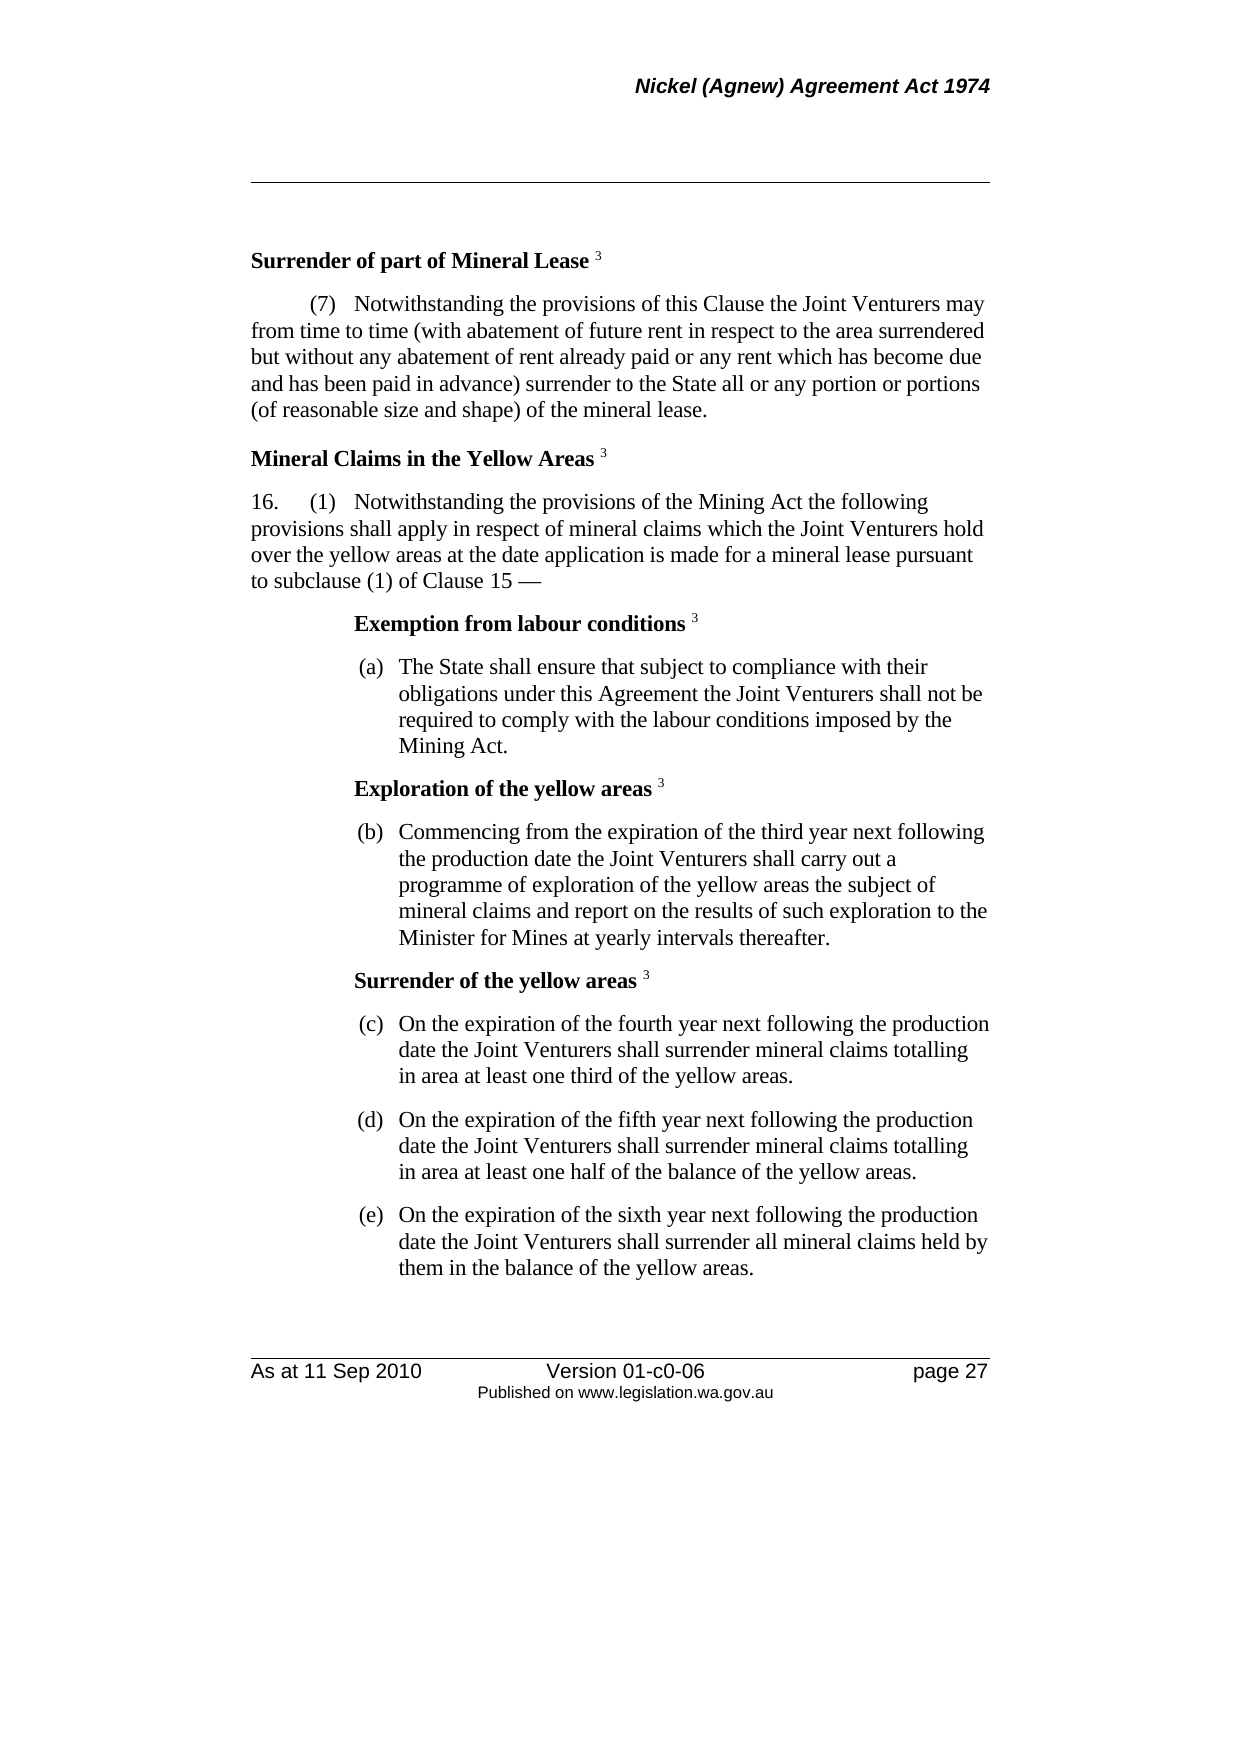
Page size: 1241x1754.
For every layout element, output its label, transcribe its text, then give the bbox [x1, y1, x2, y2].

text Surrender of the yellow areas 3 [354, 967, 990, 993]
text (a) The State shall ensure that subject to compliance with their obligations under this Agreement the Joint Venturers shall not be required to comply with the labour conditions imposed by the Mining Act. [251, 653, 990, 759]
text (c) On the expiration of the fourth year next following the production date the Joint Venturers shall surrender mineral claims totalling in area at least one third of the yellow areas. [251, 1010, 990, 1089]
text Mineral Claims in the Yellow Areas 3 [251, 445, 990, 472]
text (e) On the expiration of the sixth year next following the production date the Joint Venturers shall surrender all mineral claims held by them in the balance of the yellow areas. [251, 1201, 990, 1280]
text Exploration of the yellow areas 3 [354, 775, 990, 802]
text (7) Notwithstanding the provisions of this Clause the Joint Venturers may from time to time (with abatement of future rent in respect to the area surrendered but without any abatement of rent already paid or any rent which has become due and has been paid in advance) surrender to the State all or any portion or portions (of reasonable size and shape) of the mineral lease. [251, 291, 990, 422]
text 16. (1) Notwithstanding the provisions of the Mining Act the following provisions shall apply in respect of mineral claims which the Joint Venturers hold over the yellow areas at the date application is made for a mineral lease pursuant to subclause (1) of Clause 15 — [251, 488, 990, 594]
text Exemption from labour conditions 3 [354, 610, 990, 637]
text (d) On the expiration of the fifth year next following the production date the Joint Venturers shall surrender mineral claims totalling in area at least one half of the balance of the yellow areas. [251, 1106, 990, 1185]
text Surrender of part of Mineral Lease 3 [251, 247, 990, 274]
text (b) Commencing from the expiration of the third year next following the production date the Joint Venturers shall carry out a programme of exploration of the yellow areas the subject of mineral claims and report on the results of such exploration to the Minister for Mines at yearly intervals thereafter. [251, 818, 990, 950]
